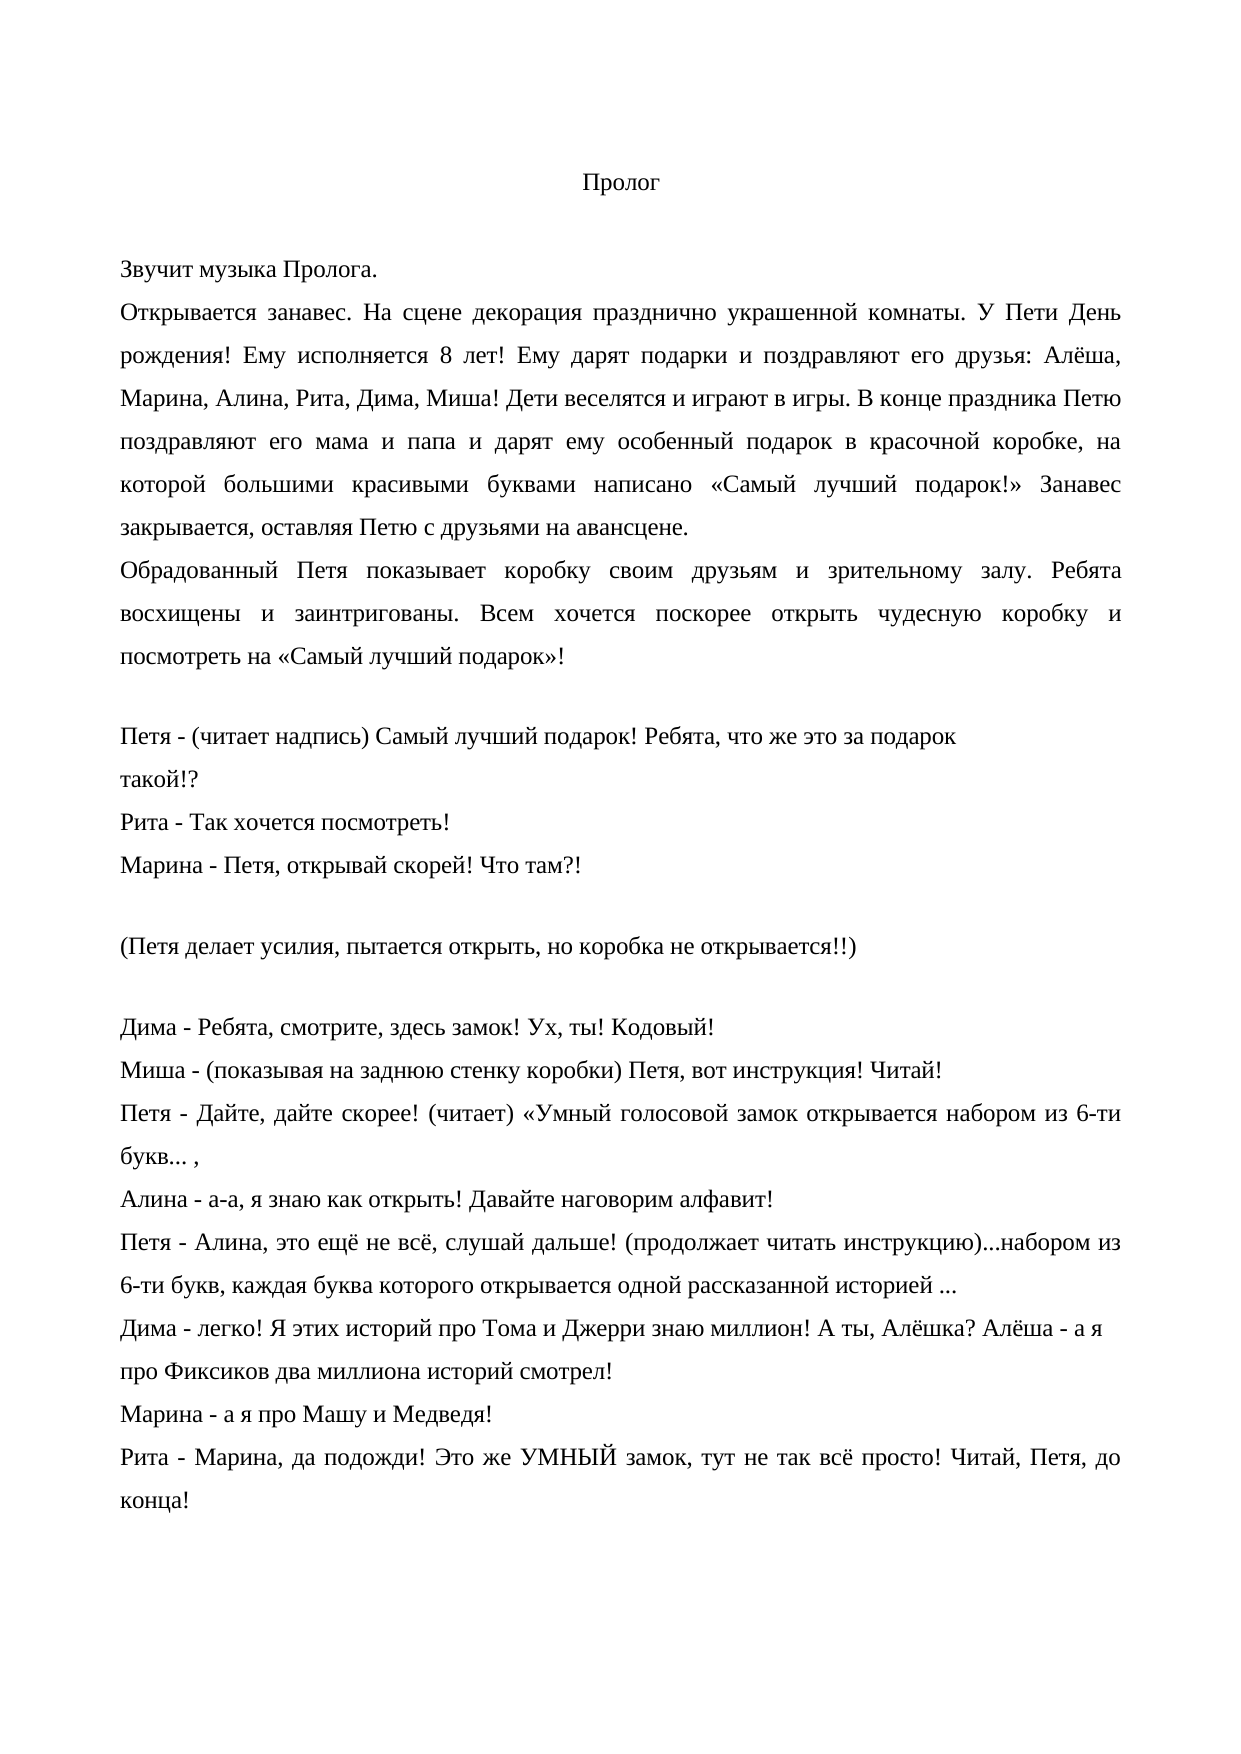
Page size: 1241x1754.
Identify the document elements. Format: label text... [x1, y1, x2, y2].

text Марина - Петя, открывай скорей! Что там?! [120, 839, 1122, 882]
text Миша - (показывая на заднюю стенку коробки) Петя, вот инструкция! Читай! [120, 1044, 1122, 1087]
text Дима - легко! Я этих историй про Тома и Джерри знаю миллион! А ты, Алёшка? Алёша - а я про Фиксиков два миллиона историй смотрел! [120, 1302, 1122, 1388]
text Открывается занавес. На сцене декорация празднично украшенной комнаты. У Пети День рождения! Ему исполняется 8 лет! Ему дарят подарки и поздравляют его друзья: Алёша, Марина, Алина, Рита, Дима, Миша! Дети веселятся и играют в игры. В конце праздника Петю поздравляют его мама и папа и дарят ему особенный подарок в красочной коробке, на которой большими красивыми буквами написано «Самый лучший подарок!» Занавес закрывается, оставляя Петю с друзьями на авансцене. [120, 286, 1122, 544]
text Алина - а-а, я знаю как открыть! Давайте наговорим алфавит! [120, 1173, 1122, 1216]
text (Петя делает усилия, пытается открыть, но коробка не открывается!!) [120, 936, 1122, 959]
text Петя - Алина, это ещё не всё, слушай дальше! (продолжает читать инструкцию)...набором из 6-ти букв, каждая буква которого открывается одной рассказанной историей ... [120, 1216, 1122, 1302]
text Петя - Дайте, дайте скорее! (читает) «Умный голосовой замок открывается набором из 6-ти букв... , [120, 1087, 1122, 1173]
text Пролог [120, 172, 1122, 195]
text Звучит музыка Пролога. [120, 243, 1122, 286]
text Дима - Ребята, смотрите, здесь замок! Ух, ты! Кодовый! [120, 1001, 1122, 1044]
text Марина - а я про Машу и Медведя! [120, 1388, 1122, 1431]
text Рита - Марина, да подожди! Это же УМНЫЙ замок, тут не так всё просто! Читай, Петя, до конца! [120, 1431, 1122, 1517]
text Обрадованный Петя показывает коробку своим друзьям и зрительному залу. Ребята восхищены и заинтригованы. Всем хочется поскорее открыть чудесную коробку и посмотреть на «Самый лучший подарок»! [120, 544, 1122, 673]
text Петя - (читает надпись) Самый лучший подарок! Ребята, что же это за подарок [120, 710, 1122, 753]
text Рита - Так хочется посмотреть! [120, 796, 1122, 839]
text такой!? [120, 753, 1122, 796]
